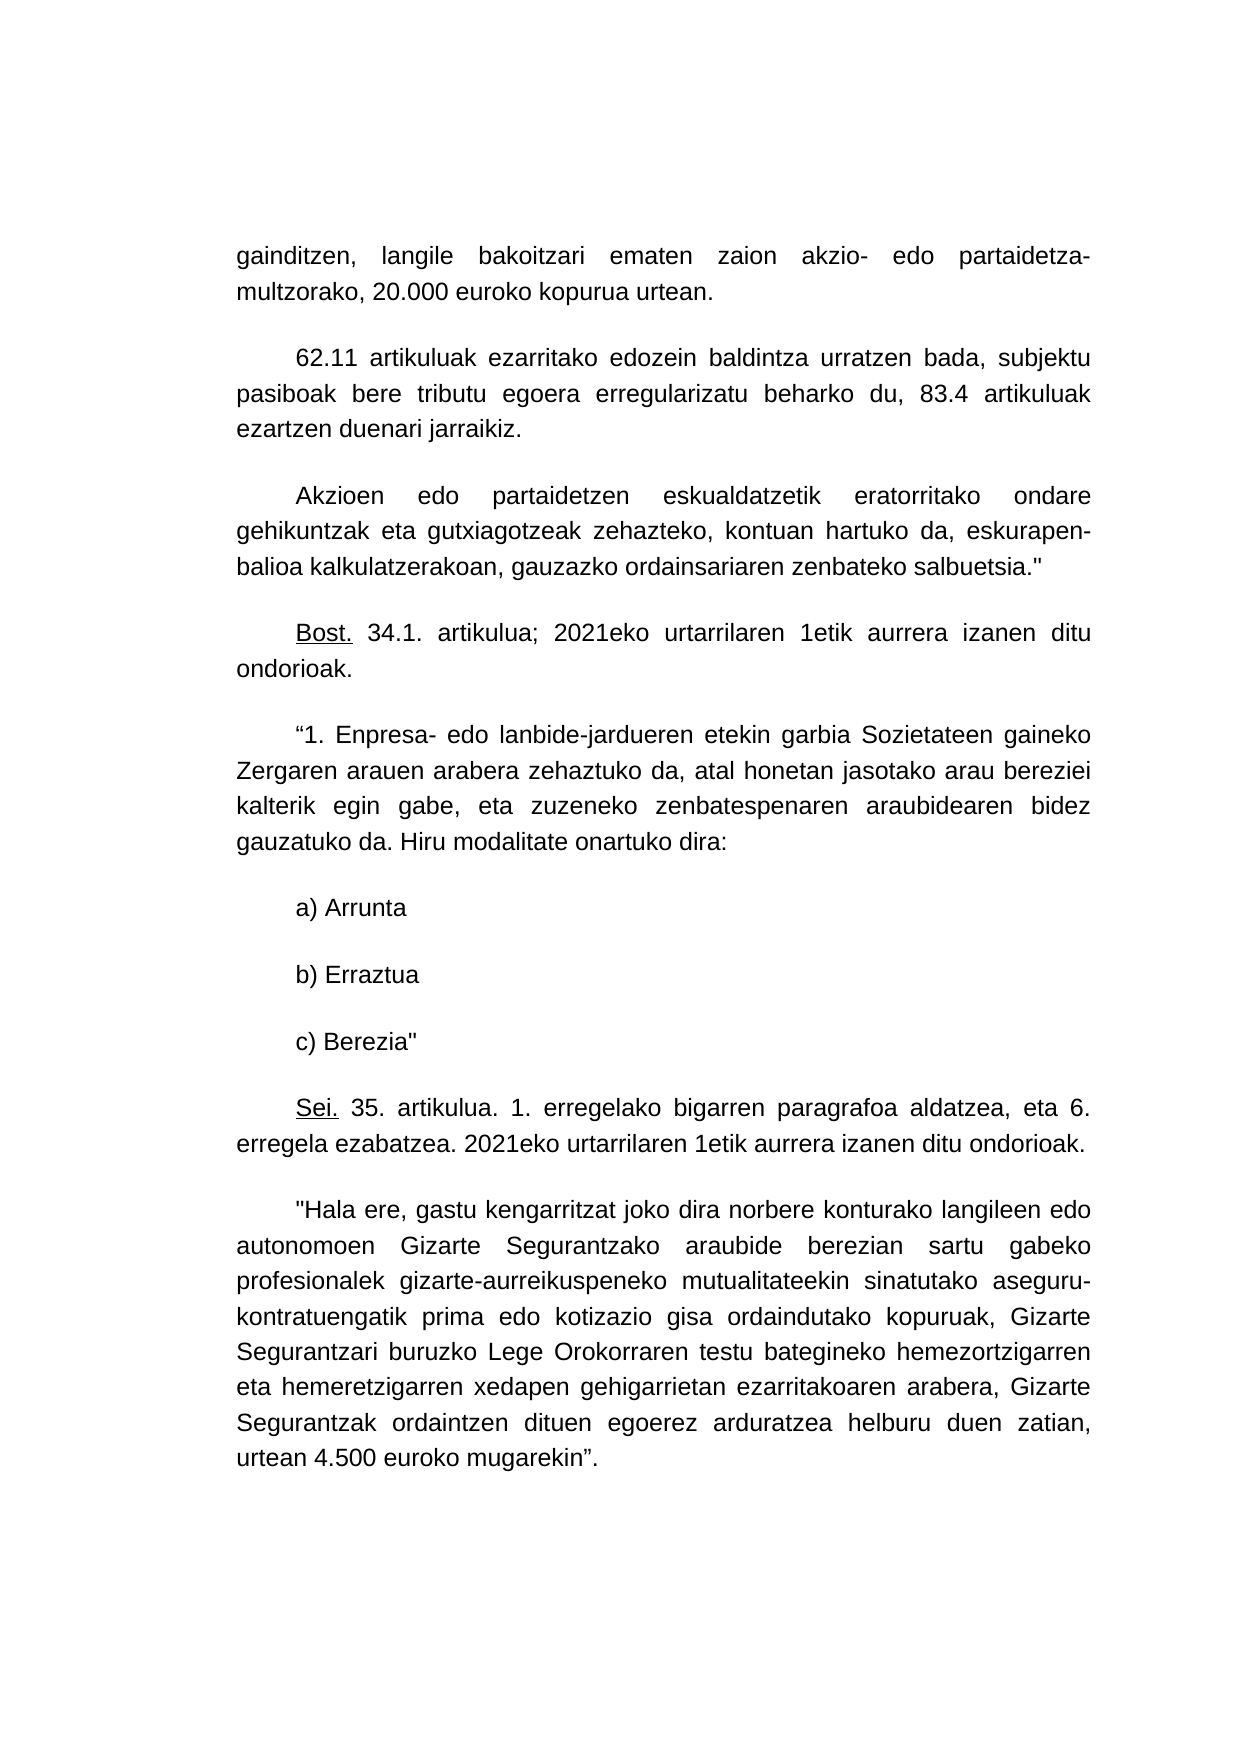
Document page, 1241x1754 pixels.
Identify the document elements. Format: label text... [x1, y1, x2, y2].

text Sei. 35. artikulua. 1. erregelako bigarren paragrafoa aldatzea, eta 6. erregela ezabatzea. 2021eko urtarrilaren 1etik aurrera izanen ditu ondorioak. [236, 1088, 1092, 1159]
text Bost. 34.1. artikulua; 2021eko urtarrilaren 1etik aurrera izanen ditu ondorioak. [236, 613, 1092, 684]
text "Hala ere, gastu kengarritzat joko dira norbere konturako langileen edo autonomoen Gizarte Segurantzako araubide berezian sartu gabeko profesionalek gizarte-aurreikuspeneko mutualitateekin sinatutako aseguru-kontratuengatik prima edo kotizazio gisa ordaindutako kopuruak, Gizarte Segurantzari buruzko Lege Orokorraren testu bategineko hemezortzigarren eta hemeretzigarren xedapen gehigarrietan ezarritakoaren arabera, Gizarte Segurantzak ordaintzen dituen egoerez arduratzea helburu duen zatian, urtean 4.500 euroko mugarekin”. [236, 1190, 1092, 1474]
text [236, 236, 1092, 307]
text “1. Enpresa- edo lanbide-jardueren etekin garbia Sozietateen gaineko Zergaren arauen arabera zehaztuko da, atal honetan jasotako arau bereziei kalterik egin gabe, eta zuzeneko zenbatespenaren araubidearen bidez gauzatuko da. Hiru modalitate onartuko dira: [236, 715, 1092, 857]
text Akzioen edo partaidetzen eskualdatzetik eratorritako ondare gehikuntzak eta gutxiagotzeak zehazteko, kontuan hartuko da, eskurapen-balioa kalkulatzerakoan, gauzazko ordainsariaren zenbateko salbuetsia." [236, 476, 1092, 582]
text c) Berezia" [236, 1022, 1092, 1057]
text b) Erraztua [236, 955, 1092, 990]
text 62.11 artikuluak ezarritako edozein baldintza urratzen bada, subjektu pasiboak bere tributu egoera erregularizatu beharko du, 83.4 artikuluak ezartzen duenari jarraikiz. [236, 338, 1092, 444]
text a) Arrunta [236, 888, 1092, 924]
